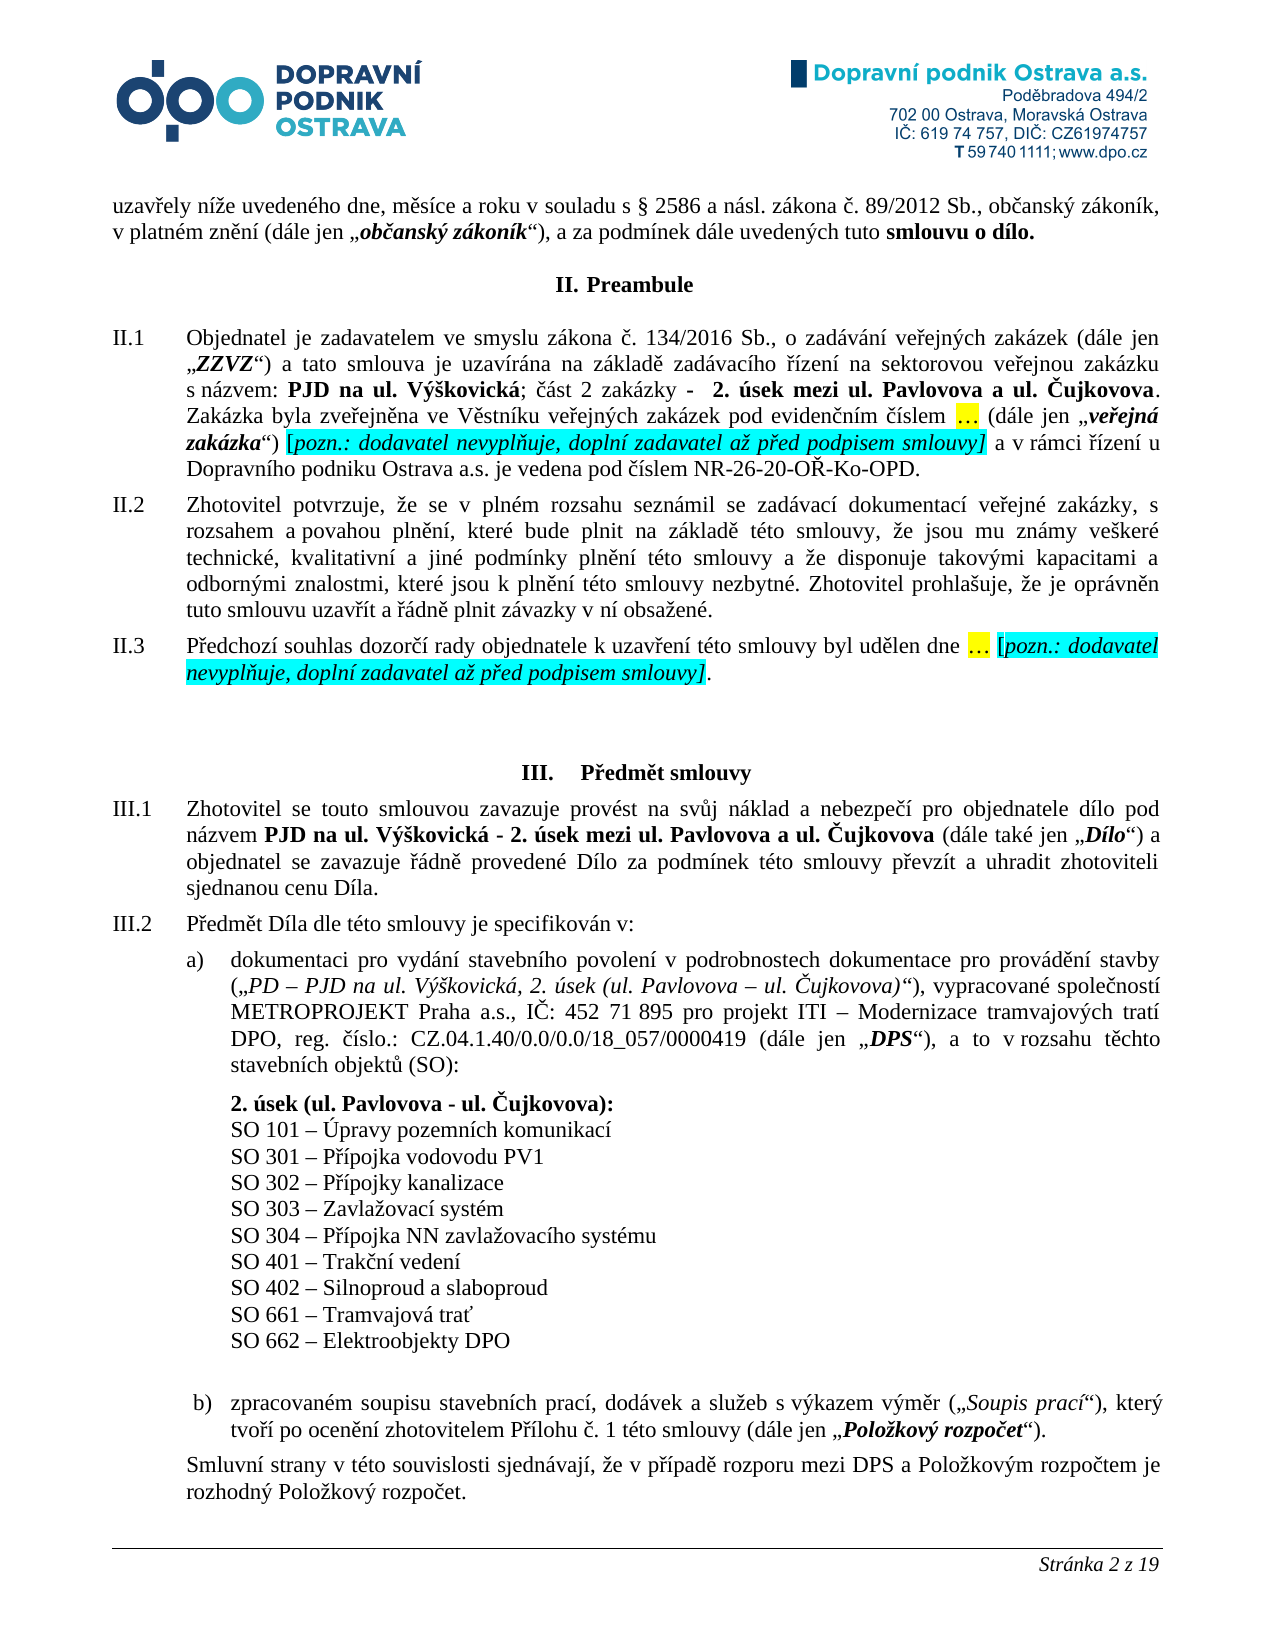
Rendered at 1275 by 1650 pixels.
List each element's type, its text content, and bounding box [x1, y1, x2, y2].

list Objednatel je zadavatelem ve smyslu zákona č. 134/2016 Sb., o zadávání veřejných zakázek (dále jen „ZZVZ“) a tato smlouva je uzavírána na základě zadávacího řízení na sektorovou veřejnou zakázku s názvem: PJD na ul. Výškovická; část 2 zakázky - 2. úsek mezi ul. Pavlovova a ul. Čujkovova. Zakázka byla zveřejněna ve Věstníku veřejných zakázek pod evidenčním číslem … (dále jen „veřejná zakázka“) [pozn.: dodavatel nevyplňuje, doplní zadavatel až před podpisem smlouvy] a v rámci řízení u Dopravního podniku Ostrava a.s. je vedena pod číslem NR-26-20-OŘ-Ko-OPD. [112, 323, 1161, 482]
list zpracovaném soupisu stavebních prací, dodávek a služeb s výkazem výměr („Soupis prací“), který tvoří po ocenění zhotovitelem Přílohu č. 1 této smlouvy (dále jen „Položkový rozpočet“). [193, 1389, 1163, 1442]
list SO 401 – Trakční vedení [230, 1248, 1163, 1274]
list SO 303 – Zavlažovací systém [230, 1195, 1163, 1222]
list Zhotovitel se touto smlouvou zavazuje provést na svůj náklad a nebezpečí pro objednatele dílo pod názvem PJD na ul. Výškovická - 2. úsek mezi ul. Pavlovova a ul. Čujkovova (dále také jen „Dílo“) a objednatel se zavazuje řádně provedené Dílo za podmínek této smlouvy převzít a uhradit zhotoviteli sjednanou cenu Díla. [112, 795, 1161, 901]
list Předmět Díla dle této smlouvy je specifikován v: [112, 910, 1161, 936]
picture [116, 60, 423, 142]
list SO 302 – Přípojky kanalizace [230, 1169, 1163, 1195]
list SO 101 – Úpravy pozemních komunikací [230, 1116, 1163, 1143]
list Předmět smlouvy [112, 759, 1161, 786]
text uzavřely níže uvedeného dne, měsíce a roku v souladu s § 2586 a násl. zákona č. 89/2012 Sb., občanský zákoník, v platném znění (dále jen „občanský zákoník“), a za podmínek dále uvedených tuto smlouvu o dílo. [112, 192, 1161, 244]
text Smluvní strany v této souvislosti sjednávají, že v případě rozporu mezi DPS a Položkovým rozpočtem je rozhodný Položkový rozpočet. [186, 1451, 1163, 1504]
list SO 662 – Elektroobjekty DPO [230, 1327, 1163, 1353]
list SO 661 – Tramvajová trať [230, 1301, 1163, 1327]
list Předchozí souhlas dozorčí rady objednatele k uzavření této smlouvy byl udělen dne … [pozn.: dodavatel nevyplňuje, doplní zadavatel až před podpisem smlouvy]. [112, 632, 1160, 685]
list Preambule [555, 271, 1161, 297]
list SO 301 – Přípojka vodovodu PV1 [230, 1143, 1163, 1169]
list Zhotovitel potvrzuje, že se v plném rozsahu seznámil se zadávací dokumentací veřejné zakázky, s rozsahem a povahou plnění, které bude plnit na základě této smlouvy, že jsou mu známy veškeré technické, kvalitativní a jiné podmínky plnění této smlouvy a že disponuje takovými kapacitami a odbornými znalostmi, které jsou k plnění této smlouvy nezbytné. Zhotovitel prohlašuje, že je oprávněn tuto smlouvu uzavřít a řádně plnit závazky v ní obsažené. [112, 491, 1160, 623]
list 2. úsek (ul. Pavlovova - ul. Čujkovova): [230, 1090, 1163, 1116]
list dokumentaci pro vydání stavebního povolení v podrobnostech dokumentace pro provádění stavby („PD – PJD na ul. Výškovická, 2. úsek (ul. Pavlovova – ul. Čujkovova)“), vypracované společností METROPROJEKT Praha a.s., IČ: 452 71 895 pro projekt ITI – Modernizace tramvajových tratí DPO, reg. číslo.: CZ.04.1.40/0.0/0.0/18_057/0000419 (dále jen „DPS“), a to v rozsahu těchto stavebních objektů (SO): [186, 946, 1161, 1077]
picture [791, 60, 1147, 161]
list SO 402 – Silnoproud a slaboproud [230, 1274, 1163, 1301]
list SO 304 – Přípojka NN zavlažovacího systému [230, 1222, 1163, 1248]
